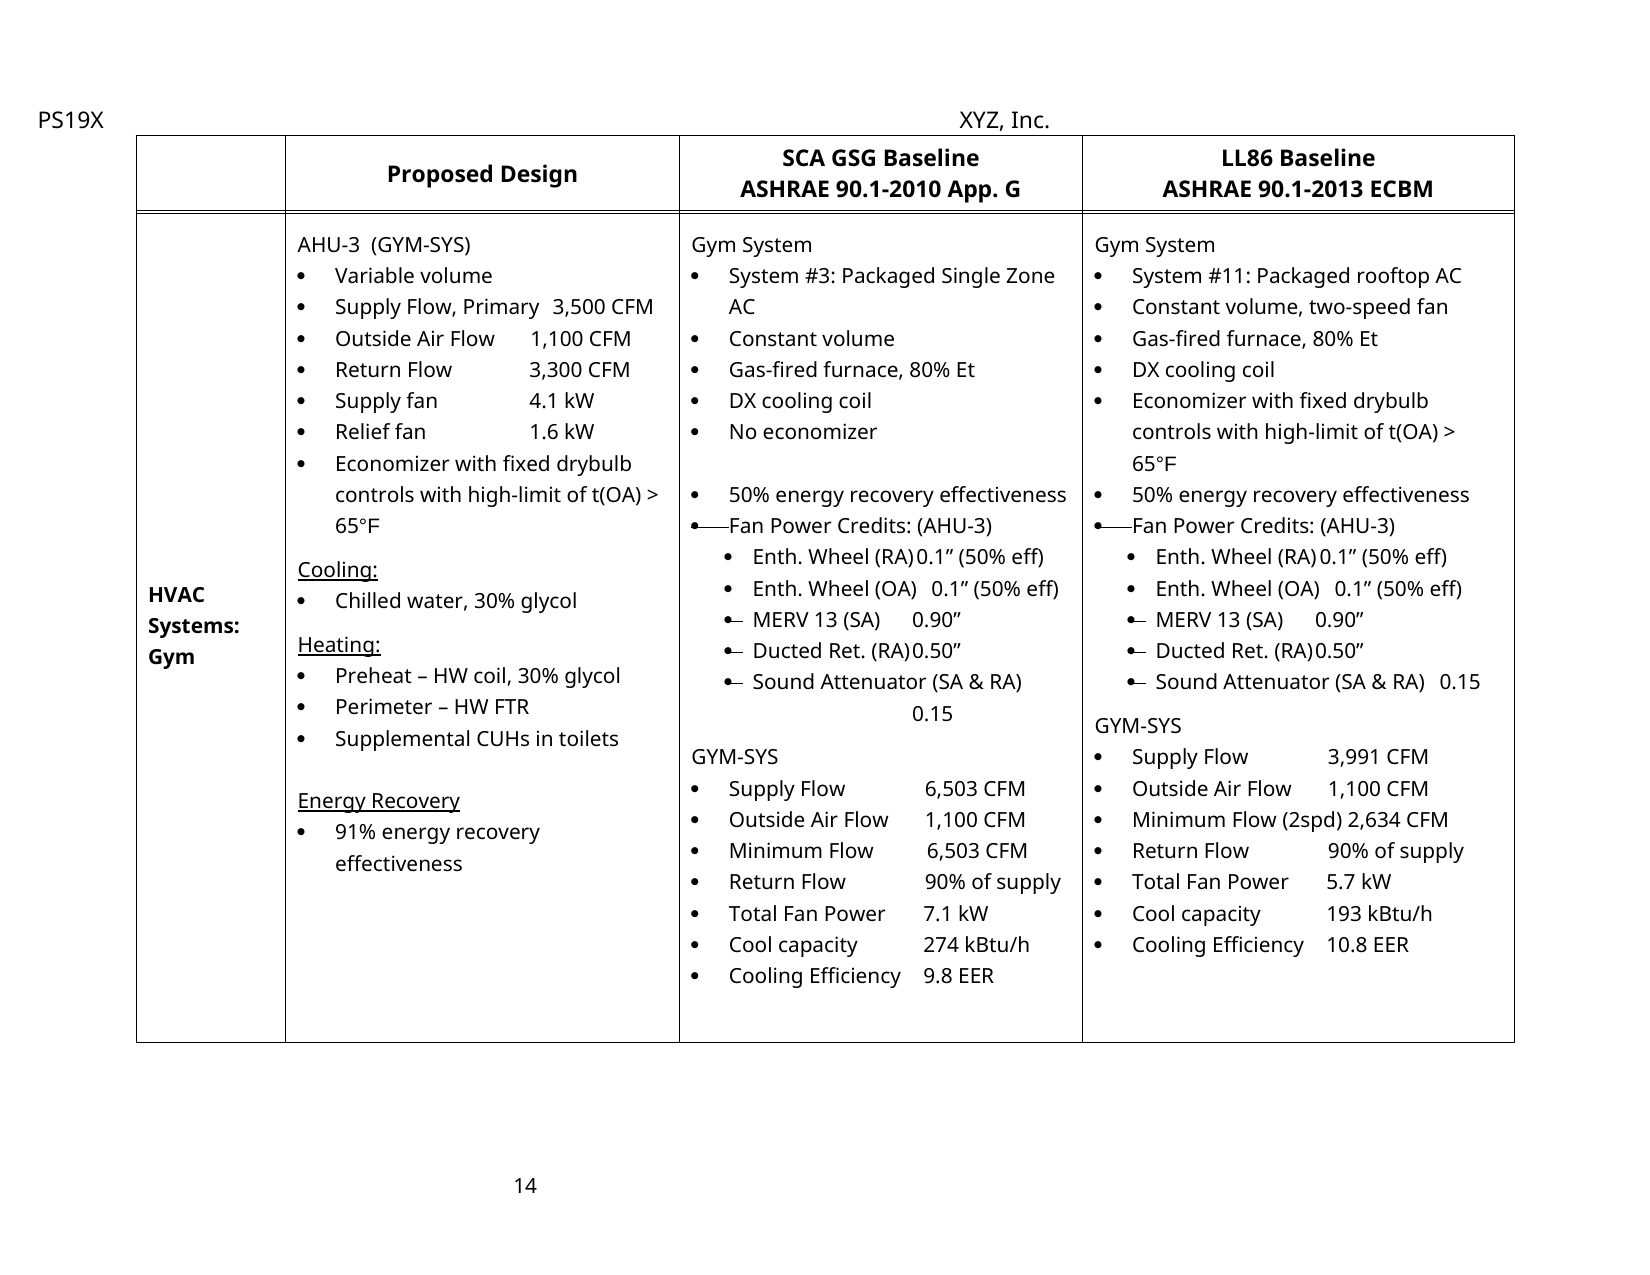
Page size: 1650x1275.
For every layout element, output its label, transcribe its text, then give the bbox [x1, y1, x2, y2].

table_header LL86 Baseline ASHRAE 90.1-2013 ECBM [1083, 136, 1514, 210]
table_cell HVAC Systems: Gym [137, 214, 285, 1042]
table_header Proposed Design [286, 136, 679, 210]
table_cell AHU-3 (GYM-SYS) Variable volume Supply Flow, Primary 3,500 CFM Outside Air Flow 1,100 CFM Return Flow 3,300 CFM Supply fan 4.1 kW Relief fan 1.6 kW Economizer with fixed drybulb controls with high-limit of t(OA) > 65°F Cooling: Chilled water, 30% glycol Heating: Preheat – HW coil, 30% glycol Perimeter – HW FTR Supplemental CUHs in toilets Energy Recovery 91% energy recovery effectiveness [286, 214, 679, 1042]
table_header [137, 136, 285, 210]
table_cell Gym System System #11: Packaged rooftop AC Constant volume, two-speed fan Gas-fired furnace, 80% Et DX cooling coil Economizer with fixed drybulb controls with high-limit of t(OA) > 65°F 50% energy recovery effectiveness Fan Power Credits: (AHU-3) Enth. Wheel (RA) 0.1” (50% eff) Enth. Wheel (OA) 0.1” (50% eff) MERV 13 (SA) 0.90” Ducted Ret. (RA) 0.50” Sound Attenuator (SA & RA) 0.15 GYM-SYS Supply Flow 3,991 CFM Outside Air Flow 1,100 CFM Minimum Flow (2spd) 2,634 CFM Return Flow 90% of supply Total Fan Power 5.7 kW Cool capacity 193 kBtu/h Cooling Efficiency 10.8 EER [1083, 214, 1514, 1042]
table_cell Gym System System #3: Packaged Single Zone AC Constant volume Gas-fired furnace, 80% Et DX cooling coil No economizer 50% energy recovery effectiveness Fan Power Credits: (AHU-3) Enth. Wheel (RA) 0.1” (50% eff) Enth. Wheel (OA) 0.1” (50% eff) MERV 13 (SA) 0.90” Ducted Ret. (RA) 0.50” Sound Attenuator (SA & RA) 0.15 GYM-SYS Supply Flow 6,503 CFM Outside Air Flow 1,100 CFM Minimum Flow 6,503 CFM Return Flow 90% of supply Total Fan Power 7.1 kW Cool capacity 274 kBtu/h Cooling Efficiency 9.8 EER [680, 214, 1082, 1042]
table_header SCA GSG Baseline ASHRAE 90.1-2010 App. G [680, 136, 1082, 210]
